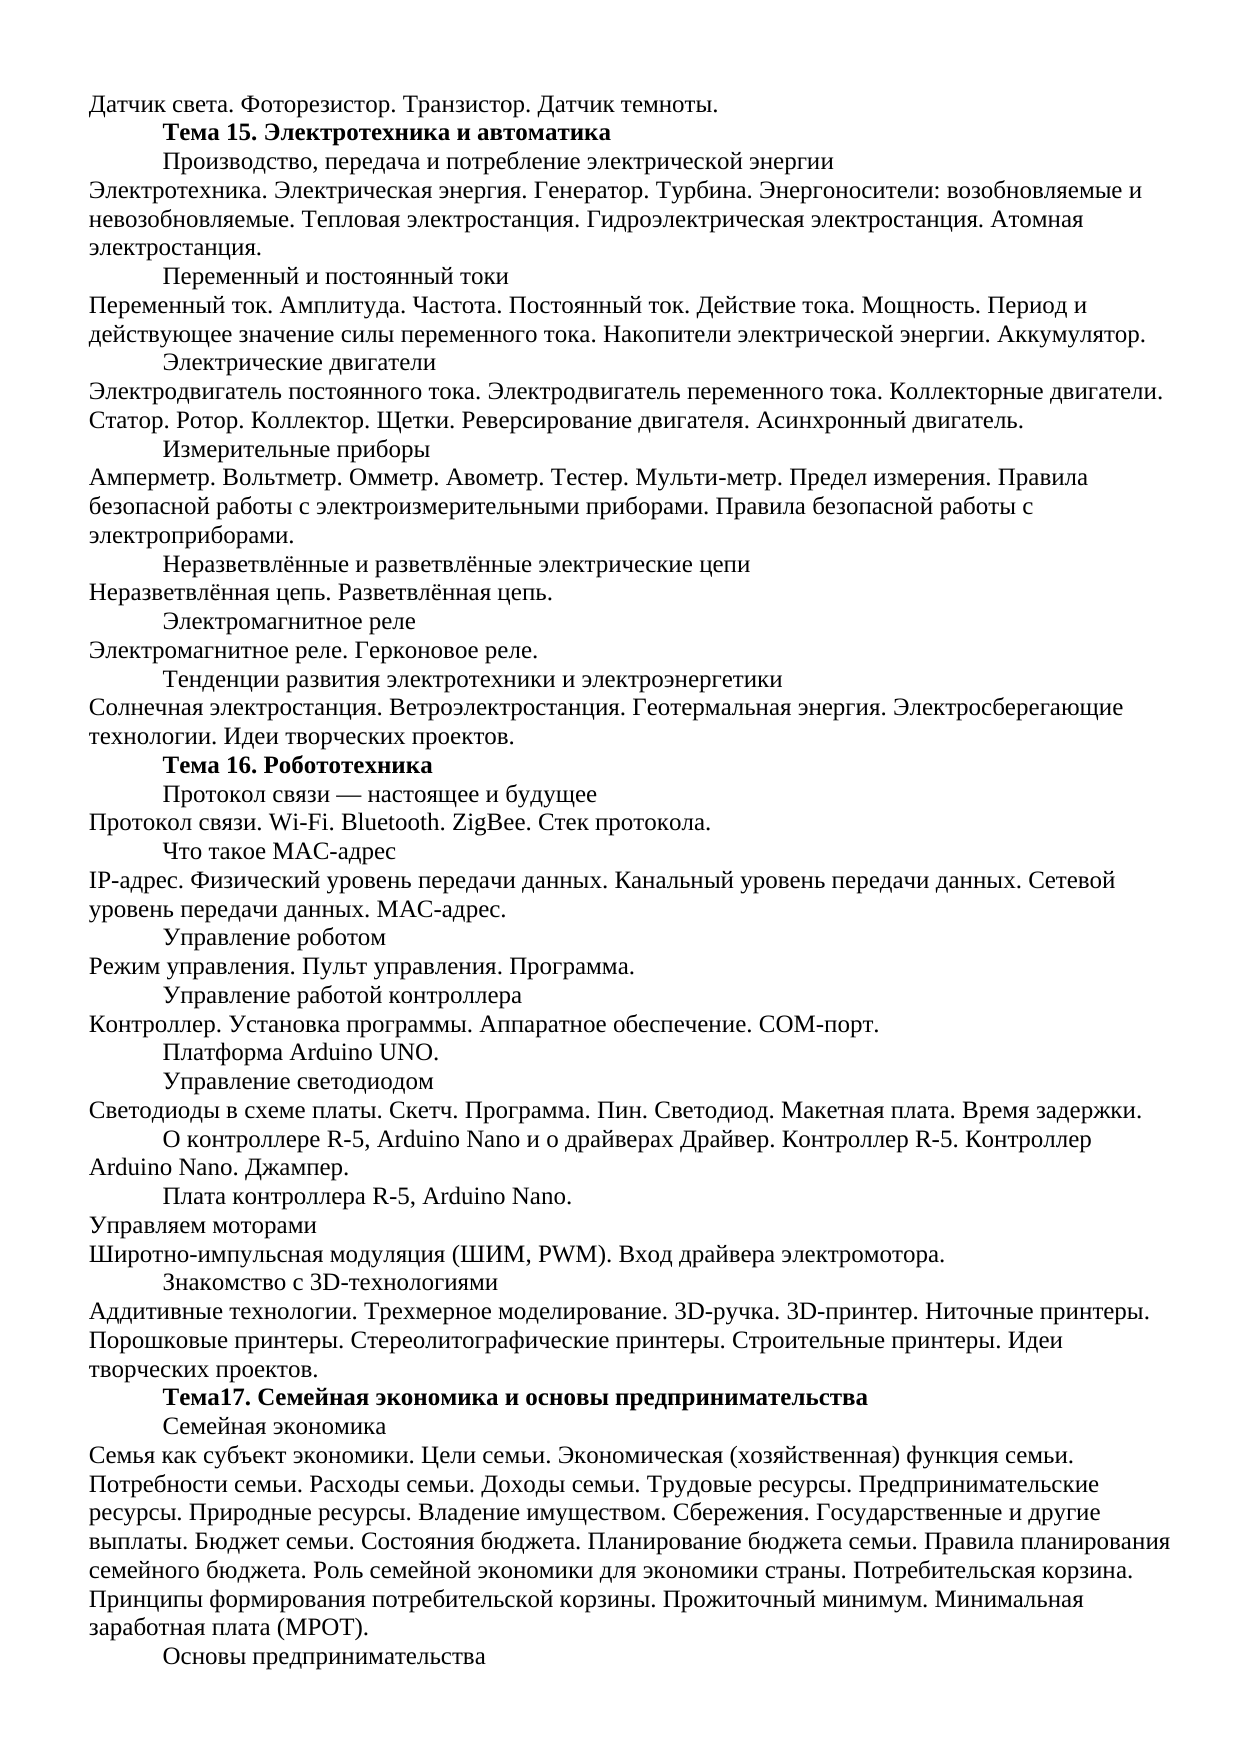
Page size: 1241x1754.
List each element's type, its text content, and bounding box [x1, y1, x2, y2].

text Амперметр. Вольтметр. Омметр. Авометр. Тестер. Мульти-метр. Предел измерения. Правила безопасной работы с электроизмерительными приборами. Правила безопасной работы с электроприборами. [89, 462, 1181, 549]
text Протокол связи — настоящее и будущее [89, 779, 1181, 807]
text Электромагнитное реле. Герконовое реле. [89, 635, 1181, 664]
text Измерительные приборы [89, 434, 1181, 462]
text Управление работой контроллера [89, 980, 1181, 1009]
text Контроллер. Установка программы. Аппаратное обеспечение. COM-порт. [89, 1009, 1181, 1037]
text Электрические двигатели [89, 347, 1181, 376]
text Широтно-импульсная модуляция (ШИМ, PWM). Вход драйвера электромотора. [89, 1239, 1181, 1267]
text Плата контроллера R-5, Arduino Nano. [89, 1181, 1181, 1210]
text Управление роботом [89, 922, 1181, 951]
text IP-адрес. Физический уровень передачи данных. Канальный уровень передачи данных. Сетевой уровень передачи данных. МАС-адрес. [89, 865, 1181, 922]
text Переменный ток. Амплитуда. Частота. Постоянный ток. Действие тока. Мощность. Период и действующее значение силы переменного тока. Накопители электрической энергии. Аккумулятор. [89, 290, 1181, 347]
text Тема 16. Робототехника [89, 750, 1181, 779]
text Знакомство с 3D-технологиями [89, 1267, 1181, 1296]
text Основы предпринимательства [89, 1641, 1181, 1670]
text Солнечная электростанция. Ветроэлектростанция. Геотермальная энергия. Электросберегающие технологии. Идеи творческих проектов. [89, 692, 1181, 750]
text Тема 15. Электротехника и автоматика [89, 117, 1181, 146]
text Датчик света. Фоторезистор. Транзистор. Датчик темноты. [89, 89, 1181, 117]
text Переменный и постоянный токи [89, 261, 1181, 290]
text Электромагнитное реле [89, 606, 1181, 635]
text Тенденции развития электротехники и электроэнергетики [89, 664, 1181, 692]
text Управление светодиодом [89, 1066, 1181, 1095]
text Неразветвлённая цепь. Разветвлённая цепь. [89, 577, 1181, 606]
text Семейная экономика [89, 1411, 1181, 1440]
text Что такое MAC-адрес [89, 836, 1181, 865]
text Управляем моторами [89, 1210, 1181, 1239]
text Неразветвлённые и разветвлённые электрические цепи [89, 549, 1181, 577]
text Светодиоды в схеме платы. Скетч. Программа. Пин. Светодиод. Макетная плата. Время задержки. [89, 1095, 1181, 1124]
text Платформа Arduino UNO. [89, 1037, 1181, 1066]
text Семья как субъект экономики. Цели семьи. Экономическая (хозяйственная) функция семьи. Потребности семьи. Расходы семьи. Доходы семьи. Трудовые ресурсы. Предпринимательские ресурсы. Природные ресурсы. Владение имуществом. Сбережения. Государственные и другие выплаты. Бюджет семьи. Состояния бюджета. Планирование бюджета семьи. Правила планирования семейного бюджета. Роль семейной экономики для экономики страны. Потребительская корзина. Принципы формирования потребительской корзины. Прожиточный минимум. Минимальная заработная плата (МРОТ). [89, 1440, 1181, 1641]
text О контроллере R-5, Arduino Nano и о драйверах Драйвер. Контроллер R-5. Контроллер Arduino Nano. Джампер. [89, 1124, 1181, 1181]
text Электротехника. Электрическая энергия. Генератор. Турбина. Энергоносители: возобновляемые и невозобновляемые. Тепловая электростанция. Гидроэлектрическая электростанция. Атомная электростанция. [89, 175, 1181, 261]
text Режим управления. Пульт управления. Программа. [89, 951, 1181, 980]
text Производство, передача и потребление электрической энергии [89, 146, 1181, 175]
text Аддитивные технологии. Трехмерное моделирование. 3D-ручка. 3D-принтер. Ниточные принтеры. Порошковые принтеры. Стереолитографические принтеры. Строительные принтеры. Идеи творческих проектов. [89, 1296, 1181, 1382]
text Электродвигатель постоянного тока. Электродвигатель переменного тока. Коллекторные двигатели. Статор. Ротор. Коллектор. Щетки. Реверсирование двигателя. Асинхронный двигатель. [89, 376, 1181, 434]
text Протокол связи. Wi-Fi. Bluetooth. ZigBee. Стек протокола. [89, 807, 1181, 836]
text Тема17. Семейная экономика и основы предпринимательства [89, 1382, 1181, 1411]
